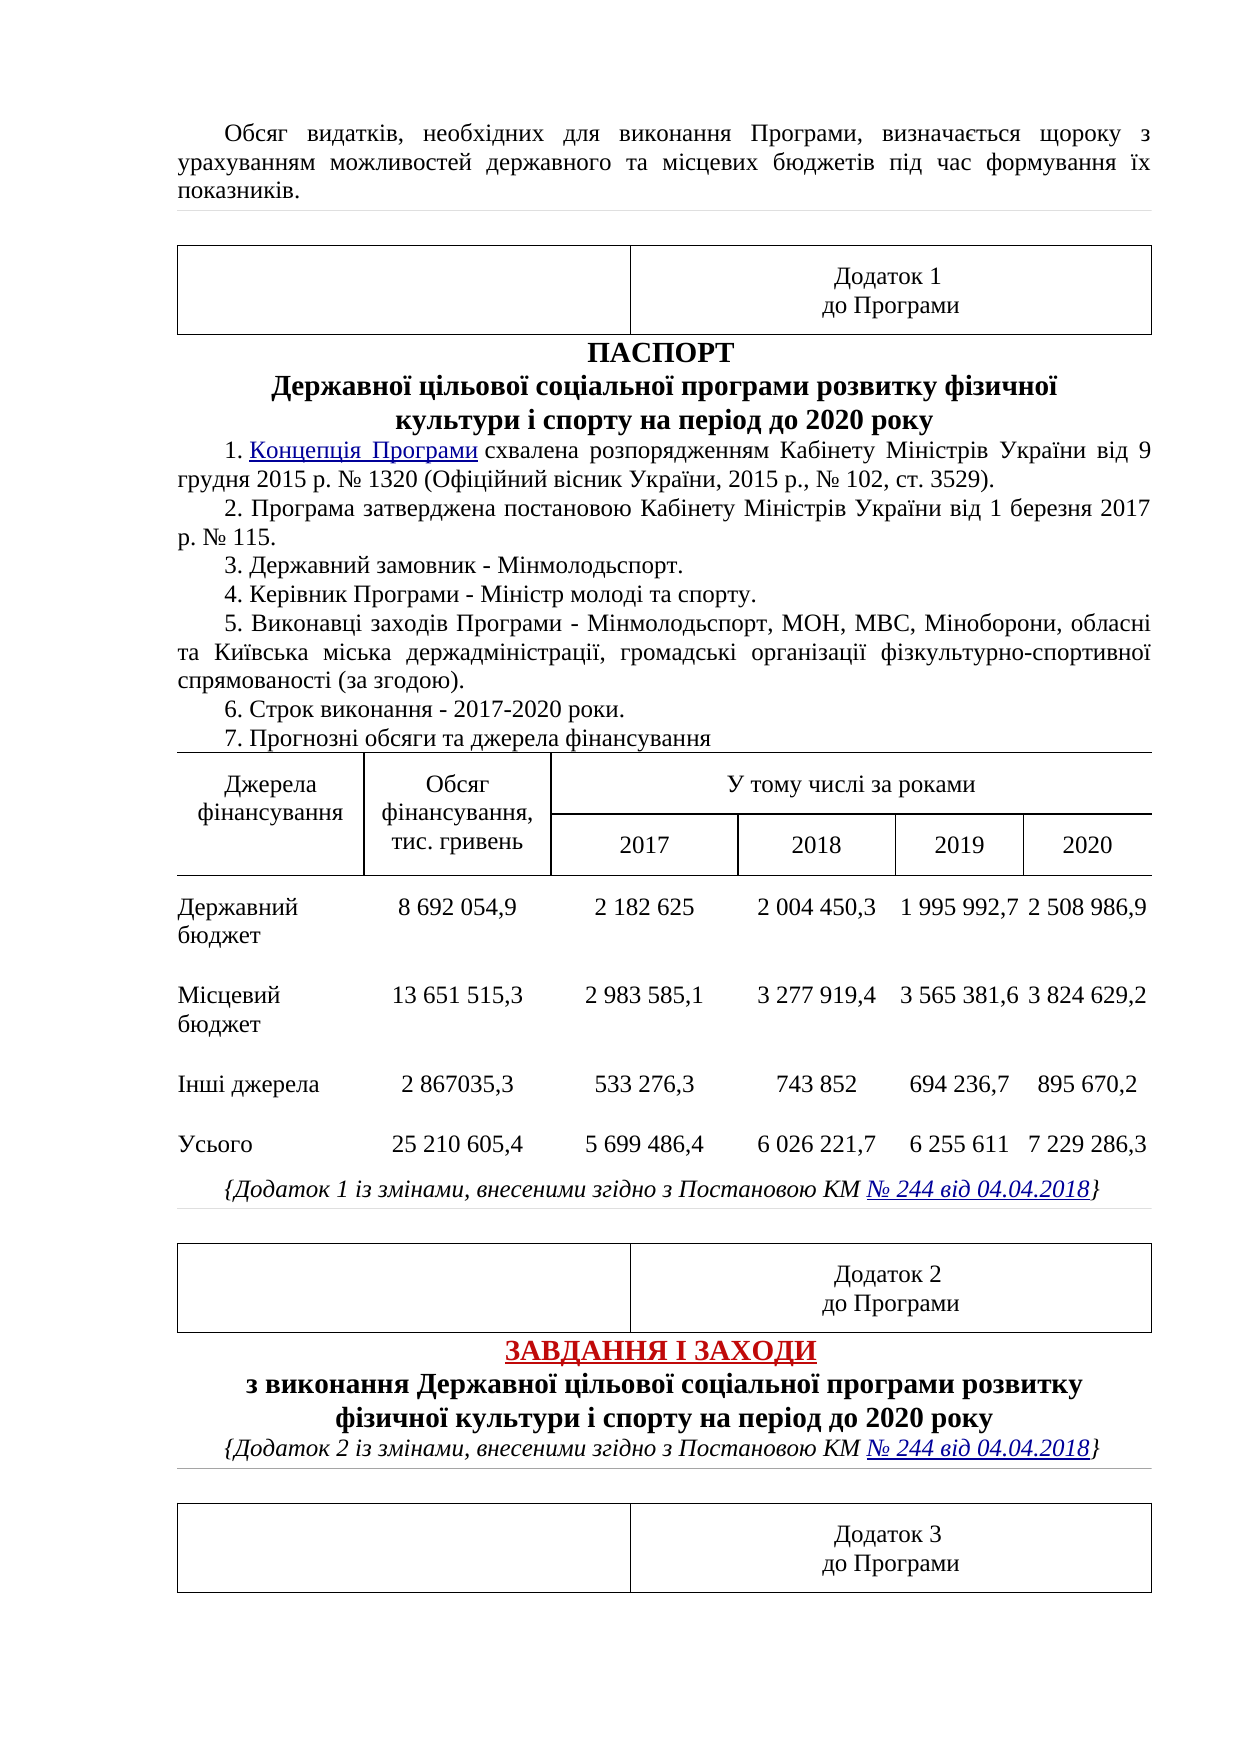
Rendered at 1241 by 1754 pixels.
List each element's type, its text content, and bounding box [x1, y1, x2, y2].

table_cell 3 824 629,2 [1024, 965, 1152, 1054]
table_header [178, 1504, 630, 1592]
table_header У тому числі за роками [552, 753, 1152, 813]
table_cell 2020 [1024, 815, 1152, 875]
table_cell 7 229 286,3 [1024, 1114, 1152, 1174]
table_cell 2017 [552, 815, 737, 875]
table_cell 13 651 515,3 [364, 965, 551, 1054]
table_cell 2 004 450,3 [738, 876, 896, 965]
table_cell 2 983 585,1 [551, 965, 738, 1054]
table_cell 694 236,7 [896, 1054, 1023, 1114]
text 3. Державний замовник - Мінмолодьспорт. [177, 550, 1152, 579]
table_cell Місцевий бюджет [177, 965, 364, 1054]
table_header Додаток 3 до Програми [631, 1504, 1151, 1592]
table_header Додаток 2 до Програми [631, 1244, 1151, 1332]
table_cell Інші джерела [177, 1054, 364, 1114]
table_cell Усього [177, 1114, 364, 1174]
table_cell 533 276,3 [551, 1054, 738, 1114]
text ПАСПОРТ Державної цільової соціальної програми розвитку фізичної культури і спорту на період до 2020 року [224, 335, 1105, 435]
table_cell 3 277 919,4 [738, 965, 896, 1054]
table_cell 1 995 992,7 [896, 876, 1023, 965]
text {Додаток 2 із змінами, внесеними згідно з Постановою КМ № 244 від 04.04.2018} [177, 1433, 1152, 1462]
text ЗАВДАННЯ І ЗАХОДИ з виконання Державної цільової соціальної програми розвитку фізичної культури і спорту на період до 2020 року [224, 1333, 1105, 1433]
text 6. Строк виконання - 2017-2020 роки. [177, 694, 1152, 723]
table_cell 5 699 486,4 [551, 1114, 738, 1174]
table_cell Державний бюджет [177, 876, 364, 965]
table_cell 6 255 611 [896, 1114, 1023, 1174]
table_cell 2 508 986,9 [1024, 876, 1152, 965]
text {Додаток 1 із змінами, внесеними згідно з Постановою КМ № 244 від 04.04.2018} [177, 1174, 1152, 1202]
table_cell 2 867035,3 [364, 1054, 551, 1114]
table_header Додаток 1 до Програми [631, 246, 1151, 334]
table_header [178, 246, 630, 334]
text 1. Концепція Програми схвалена розпорядженням Кабінету Міністрів України від 9 грудня 2015 р. № 1320 (Офіційний вісник України, 2015 р., № 102, ст. 3529). [177, 435, 1152, 493]
text Обсяг видатків, необхідних для виконання Програми, визначається щороку з урахуванням можливостей державного та місцевих бюджетів під час формування їх показників. [177, 118, 1152, 204]
table_header [178, 1244, 630, 1332]
text 5. Виконавці заходів Програми - Мінмолодьспорт, МОН, МВС, Міноборони, обласні та Київська міська держадміністрації, громадські організації фізкультурно-спортивної спрямованості (за згодою). [177, 608, 1152, 694]
text 7. Прогнозні обсяги та джерела фінансування [177, 723, 1152, 752]
table_cell 2019 [896, 815, 1023, 875]
table_cell 8 692 054,9 [364, 876, 551, 965]
table_cell 25 210 605,4 [364, 1114, 551, 1174]
table_header Джерела фінансування [177, 753, 363, 875]
table_cell 3 565 381,6 [896, 965, 1023, 1054]
table_cell 2 182 625 [551, 876, 738, 965]
table_cell 2018 [739, 815, 895, 875]
table_cell 895 670,2 [1024, 1054, 1152, 1114]
text 2. Програма затверджена постановою Кабінету Міністрів України від 1 березня 2017 р. № 115. [177, 493, 1152, 550]
table_cell 6 026 221,7 [738, 1114, 896, 1174]
table_cell 743 852 [738, 1054, 896, 1114]
text 4. Керівник Програми - Міністр молоді та спорту. [177, 579, 1152, 608]
table_header Обсяг фінансування, тис. гривень [365, 753, 550, 875]
